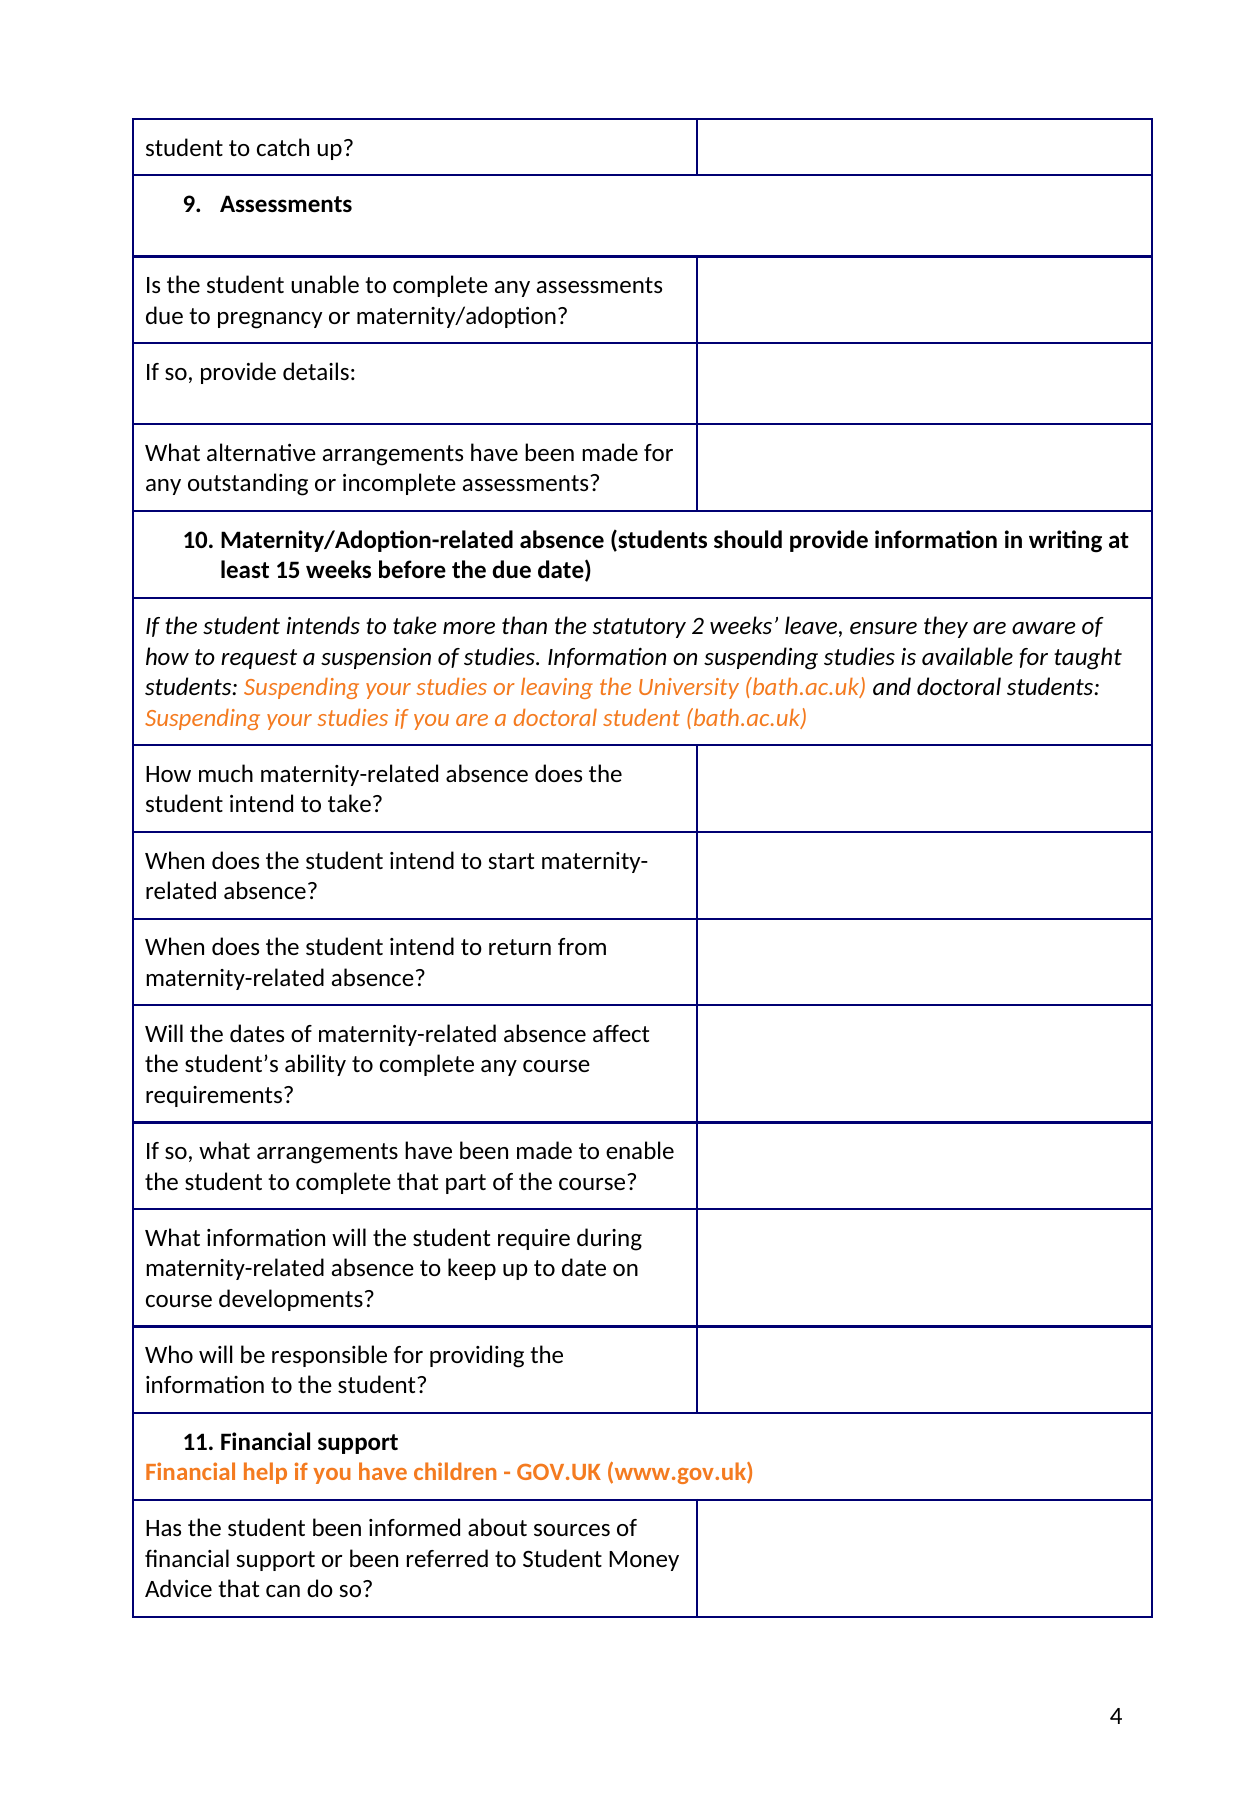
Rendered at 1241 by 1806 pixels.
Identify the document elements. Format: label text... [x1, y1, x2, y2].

table_cell [698, 1210, 1151, 1325]
table_cell [698, 833, 1151, 918]
table_cell Has the student been informed about sources of financial support or been referred to Student Money Advice that can do so? [134, 1501, 696, 1616]
table_cell [698, 1124, 1151, 1208]
table_cell Is the student unable to complete any assessments due to pregnancy or maternity/adoption? [134, 258, 696, 342]
table_cell [698, 746, 1151, 831]
table_cell [698, 920, 1151, 1004]
table_cell Will the dates of maternity-related absence affect the student’s ability to complete any course requirements? [134, 1006, 696, 1121]
table_cell [698, 1006, 1151, 1121]
table_cell When does the student intend to start maternity-related absence? [134, 833, 696, 918]
table_cell When does the student intend to return from maternity-related absence? [134, 920, 696, 1004]
table_cell [698, 1328, 1151, 1412]
table_cell Financial support Financial help if you have children - GOV.UK (www.gov.uk) [134, 1414, 1151, 1499]
table_cell If so, what arrangements have been made to enable the student to complete that part of the course? [134, 1124, 696, 1208]
table_cell [698, 1501, 1151, 1616]
table_cell Maternity/Adoption-related absence (students should provide information in writing at least 15 weeks before the due date) [134, 512, 1151, 597]
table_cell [134, 120, 696, 174]
table_cell [698, 344, 1151, 423]
table_cell [698, 120, 1151, 174]
table_cell What information will the student require during maternity-related absence to keep up to date on course developments? [134, 1210, 696, 1325]
table_cell How much maternity-related absence does the student intend to take? [134, 746, 696, 831]
table_cell Who will be responsible for providing the information to the student? [134, 1328, 696, 1412]
table_cell If so, provide details: [134, 344, 696, 423]
table_cell [698, 258, 1151, 342]
table_cell [698, 425, 1151, 510]
table_cell What alternative arrangements have been made for any outstanding or incomplete assessments? [134, 425, 696, 510]
table_cell Assessments [134, 176, 1151, 255]
table_cell If the student intends to take more than the statutory 2 weeks’ leave, ensure they are aware of how to request a suspension of studies. Information on suspending studies is available for taught students: Suspending your studies or leaving the University (bath.ac.uk) and doctoral students: Suspending your studies if you are a doctoral student (bath.ac.uk) [134, 599, 1151, 744]
